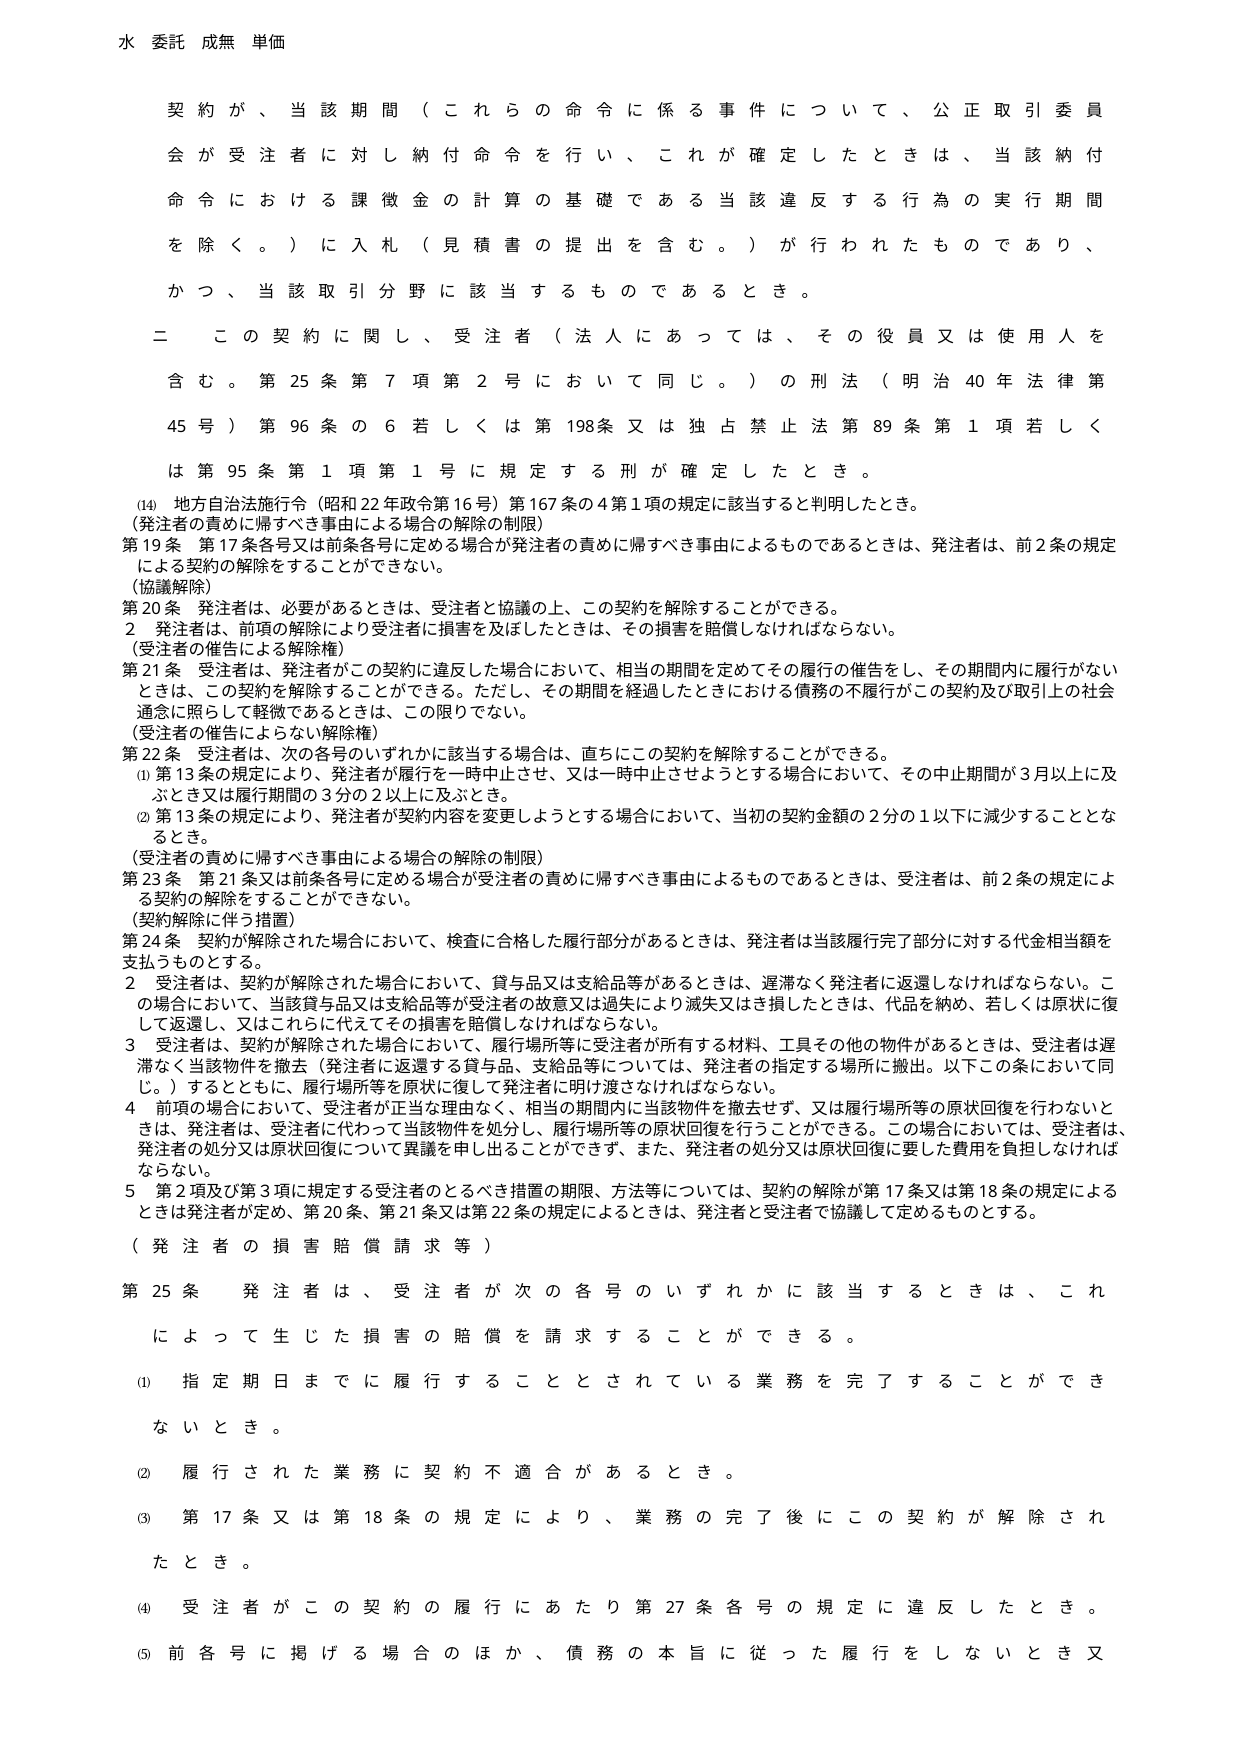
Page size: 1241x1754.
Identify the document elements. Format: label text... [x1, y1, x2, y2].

text ⑴ 第13条の規定により、発注者が履行を一時中止させ、又は一時中止させようとする場合において、その中止期間が３月以上に及ぶとき又は履行期間の３分の２以上に及ぶとき。 [136, 764, 1118, 806]
text （協議解除） [122, 577, 1118, 597]
text ⑵ 第13条の規定により、発注者が契約内容を変更しようとする場合において、当初の契約金額の２分の１以下に減少することとなるとき。 [136, 806, 1118, 847]
text ニ この契約に関し、受注者（法人にあっては、その役員又は使用人を含む。第25条第７項第２号において同じ。）の刑法（明治40年法律第45号）第96条の６若しくは第198条又は独占禁止法第89条第１項若しくは第95条第１項第１号に規定する刑が確定したとき。 [151, 312, 1118, 493]
text （受注者の責めに帰すべき事由による場合の解除の制限） [122, 847, 1118, 868]
text ４ 前項の場合において、受注者が正当な理由なく、相当の期間内に当該物件を撤去せず、又は履行場所等の原状回復を行わないときは、発注者は、受注者に代わって当該物件を処分し、履行場所等の原状回復を行うことができる。この場合においては、受注者は、発注者の処分又は原状回復について異議を申し出ることができず、また、発注者の処分又は原状回復に要した費用を負担しなければならない。 [122, 1097, 1118, 1181]
text 第23条 第21条又は前条各号に定める場合が受注者の責めに帰すべき事由によるものであるときは、受注者は、前２条の規定による契約の解除をすることができない。 [122, 868, 1118, 910]
text （発注者の損害賠償請求等） [122, 1222, 1118, 1268]
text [136, 1629, 1118, 1674]
text 第25条 発注者は、受注者が次の各号のいずれかに該当するときは、これによって生じた損害の賠償を請求することができる。 [122, 1268, 1118, 1358]
text 第22条 受注者は、次の各号のいずれかに該当する場合は、直ちにこの契約を解除することができる。 [122, 743, 1118, 764]
text 第19条 第17条各号又は前条各号に定める場合が発注者の責めに帰すべき事由によるものであるときは、発注者は、前２条の規定による契約の解除をすることができない。 [122, 535, 1118, 577]
text ２ 受注者は、契約が解除された場合において、貸与品又は支給品等があるときは、遅滞なく発注者に返還しなければならない。この場合において、当該貸与品又は支給品等が受注者の故意又は過失により滅失又はき損したときは、代品を納め、若しくは原状に復して返還し、又はこれらに代えてその損害を賠償しなければならない。 [122, 972, 1118, 1035]
text （受注者の催告によらない解除権） [122, 722, 1118, 743]
text ５ 第２項及び第３項に規定する受注者のとるべき措置の期限、方法等については、契約の解除が第17条又は第18条の規定によるときは発注者が定め、第20条、第21条又は第22条の規定によるときは、発注者と受注者で協議して定めるものとする。 [122, 1181, 1118, 1222]
text 第20条 発注者は、必要があるときは、受注者と協議の上、この契約を解除することができる。 [122, 597, 1118, 618]
text ⑴ 指定期日までに履行することとされている業務を完了することができないとき。 [136, 1358, 1118, 1448]
text （発注者の責めに帰すべき事由による場合の解除の制限） [122, 514, 1118, 535]
text 第21条 受注者は、発注者がこの契約に違反した場合において、相当の期間を定めてその履行の催告をし、その期間内に履行がないときは、この契約を解除することができる。ただし、その期間を経過したときにおける債務の不履行がこの契約及び取引上の社会通念に照らして軽微であるときは、この限りでない。 [122, 660, 1118, 722]
text （受注者の催告による解除権） [122, 639, 1118, 660]
text （契約解除に伴う措置） [122, 910, 1118, 931]
text ３ 受注者は、契約が解除された場合において、履行場所等に受注者が所有する材料、工具その他の物件があるときは、受注者は遅滞なく当該物件を撤去（発注者に返還する貸与品、支給品等については、発注者の指定する場所に搬出。以下この条において同じ。）するとともに、履行場所等を原状に復して発注者に明け渡さなければならない。 [122, 1035, 1118, 1097]
text ⑶ 第17条又は第18条の規定により、業務の完了後にこの契約が解除されたとき。 [136, 1494, 1118, 1584]
text ２ 発注者は、前項の解除により受注者に損害を及ぼしたときは、その損害を賠償しなければならない。 [122, 618, 1118, 639]
text ⑷ 受注者がこの契約の履行にあたり第27条各号の規定に違反したとき。 [136, 1584, 1118, 1629]
text ⒁ 地方自治法施行令（昭和22年政令第16号）第167条の４第１項の規定に該当すると判明したとき。 [122, 493, 1118, 514]
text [151, 86, 1118, 312]
text 第24条 契約が解除された場合において、検査に合格した履行部分があるときは、発注者は当該履行完了部分に対する代金相当額を支払うものとする。 [122, 931, 1118, 972]
text ⑵ 履行された業務に契約不適合があるとき。 [136, 1448, 1118, 1494]
